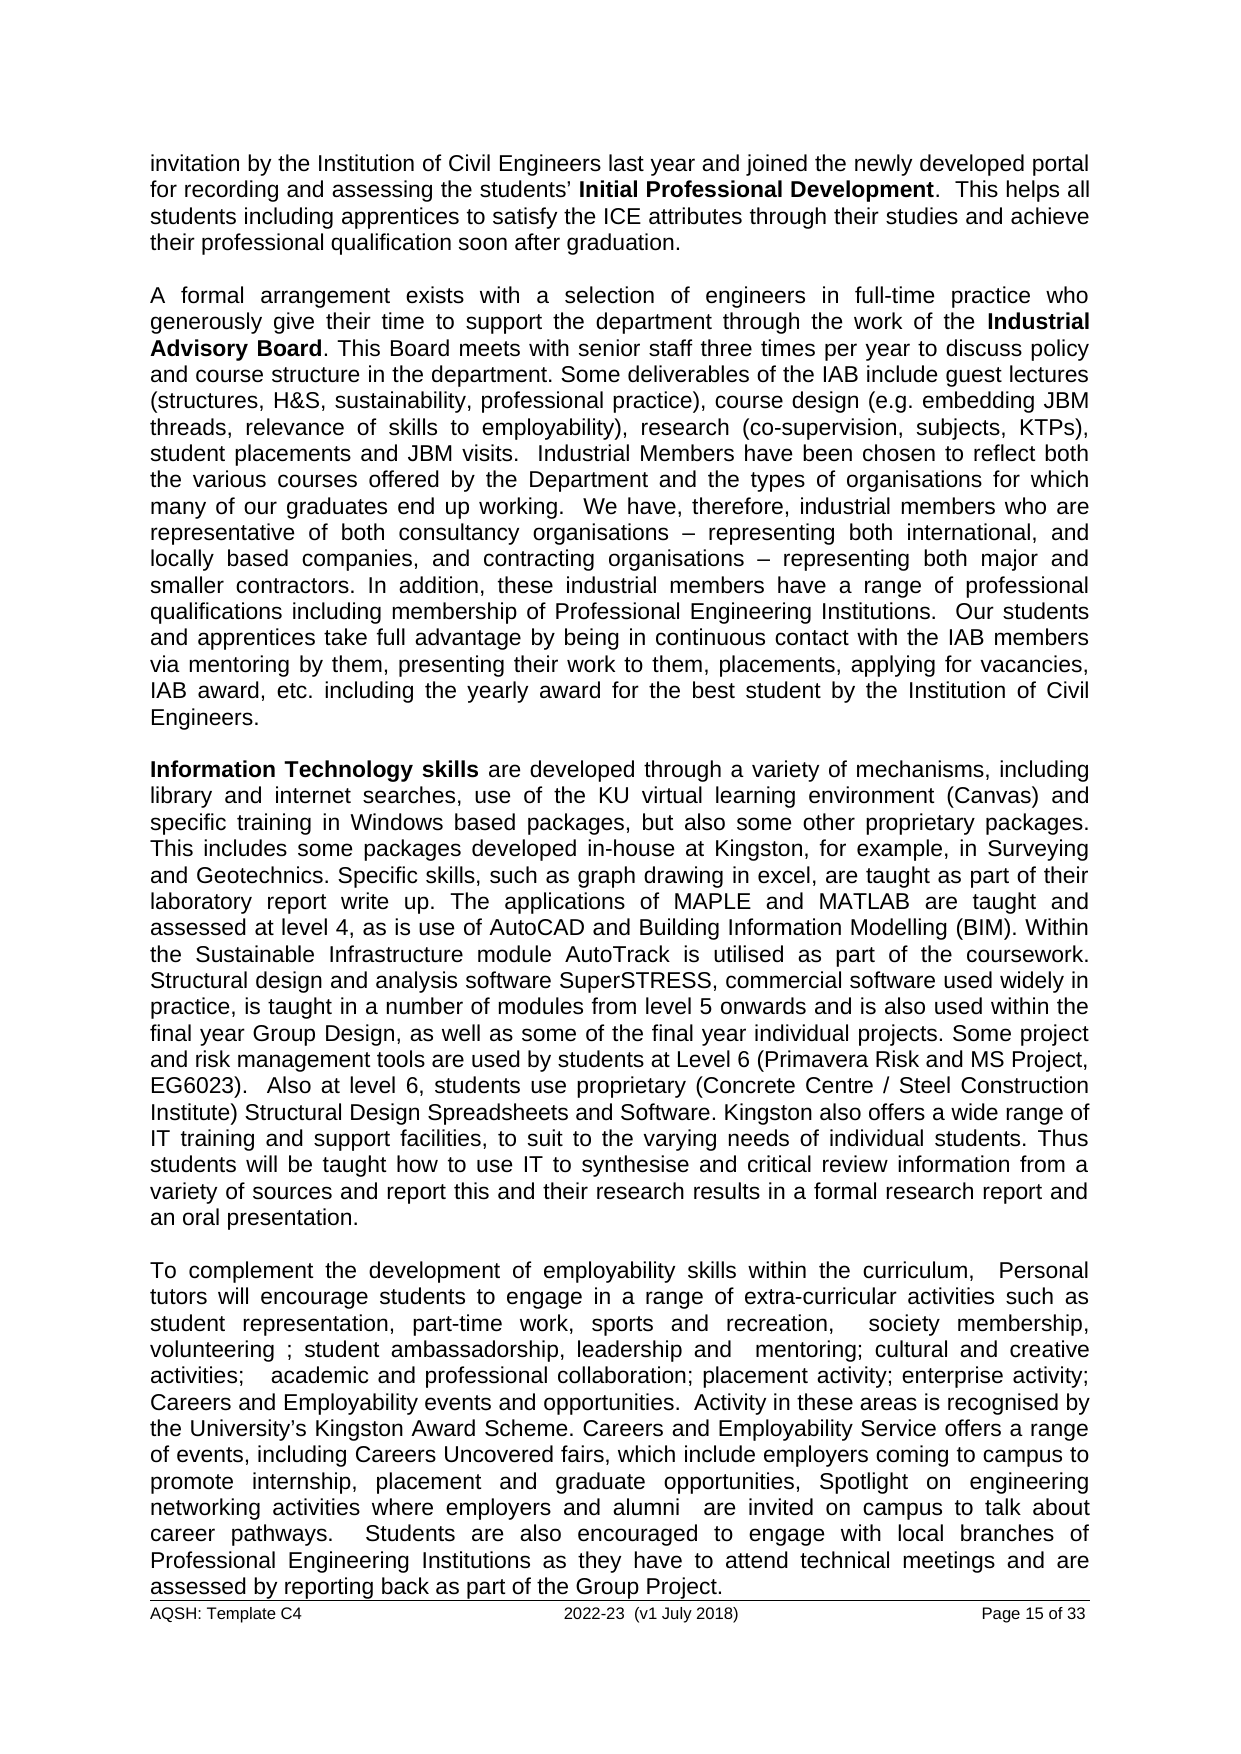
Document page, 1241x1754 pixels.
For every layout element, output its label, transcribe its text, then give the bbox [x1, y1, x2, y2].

text Information Technology skills are developed through a variety of mechanisms, including library and internet searches, use of the KU virtual learning environment (Canvas) and specific training in Windows based packages, but also some other proprietary packages. This includes some packages developed in-house at Kingston, for example, in Surveying and Geotechnics. Specific skills, such as graph drawing in excel, are taught as part of their laboratory report write up. The applications of MAPLE and MATLAB are taught and assessed at level 4, as is use of AutoCAD and Building Information Modelling (BIM). Within the Sustainable Infrastructure module AutoTrack is utilised as part of the coursework. Structural design and analysis software SuperSTRESS, commercial software used widely in practice, is taught in a number of modules from level 5 onwards and is also used within the final year Group Design, as well as some of the final year individual projects. Some project and risk management tools are used by students at Level 6 (Primavera Risk and MS Project, EG6023). Also at level 6, students use proprietary (Concrete Centre / Steel Construction Institute) Structural Design Spreadsheets and Software. Kingston also offers a wide range of IT training and support facilities, to suit to the varying needs of individual students. Thus students will be taught how to use IT to synthesise and critical review information from a variety of sources and report this and their research results in a formal research report and an oral presentation. [150, 756, 1090, 1231]
text A formal arrangement exists with a selection of engineers in full-time practice who generously give their time to support the department through the work of the Industrial Advisory Board. This Board meets with senior staff three times per year to discuss policy and course structure in the department. Some deliverables of the IAB include guest lectures (structures, H&S, sustainability, professional practice), course design (e.g. embedding JBM threads, relevance of skills to employability), research (co-supervision, subjects, KTPs), student placements and JBM visits. Industrial Members have been chosen to reflect both the various courses offered by the Department and the types of organisations for which many of our graduates end up working. We have, therefore, industrial members who are representative of both consultancy organisations – representing both international, and locally based companies, and contracting organisations – representing both major and smaller contractors. In addition, these industrial members have a range of professional qualifications including membership of Professional Engineering Institutions. Our students and apprentices take full advantage by being in continuous contact with the IAB members via mentoring by them, presenting their work to them, placements, applying for vacancies, IAB award, etc. including the yearly award for the best student by the Institution of Civil Engineers. [150, 282, 1090, 730]
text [150, 150, 1090, 255]
text To complement the development of employability skills within the curriculum, Personal tutors will encourage students to engage in a range of extra-curricular activities such as student representation, part-time work, sports and recreation, society membership, volunteering ; student ambassadorship, leadership and mentoring; cultural and creative activities; academic and professional collaboration; placement activity; enterprise activity; Careers and Employability events and opportunities. Activity in these areas is recognised by the University’s Kingston Award Scheme. Careers and Employability Service offers a range of events, including Careers Uncovered fairs, which include employers coming to campus to promote internship, placement and graduate opportunities, Spotlight on engineering networking activities where employers and alumni are invited on campus to talk about career pathways. Students are also encouraged to engage with local branches of Professional Engineering Institutions as they have to attend technical meetings and are assessed by reporting back as part of the Group Project. [150, 1257, 1090, 1599]
